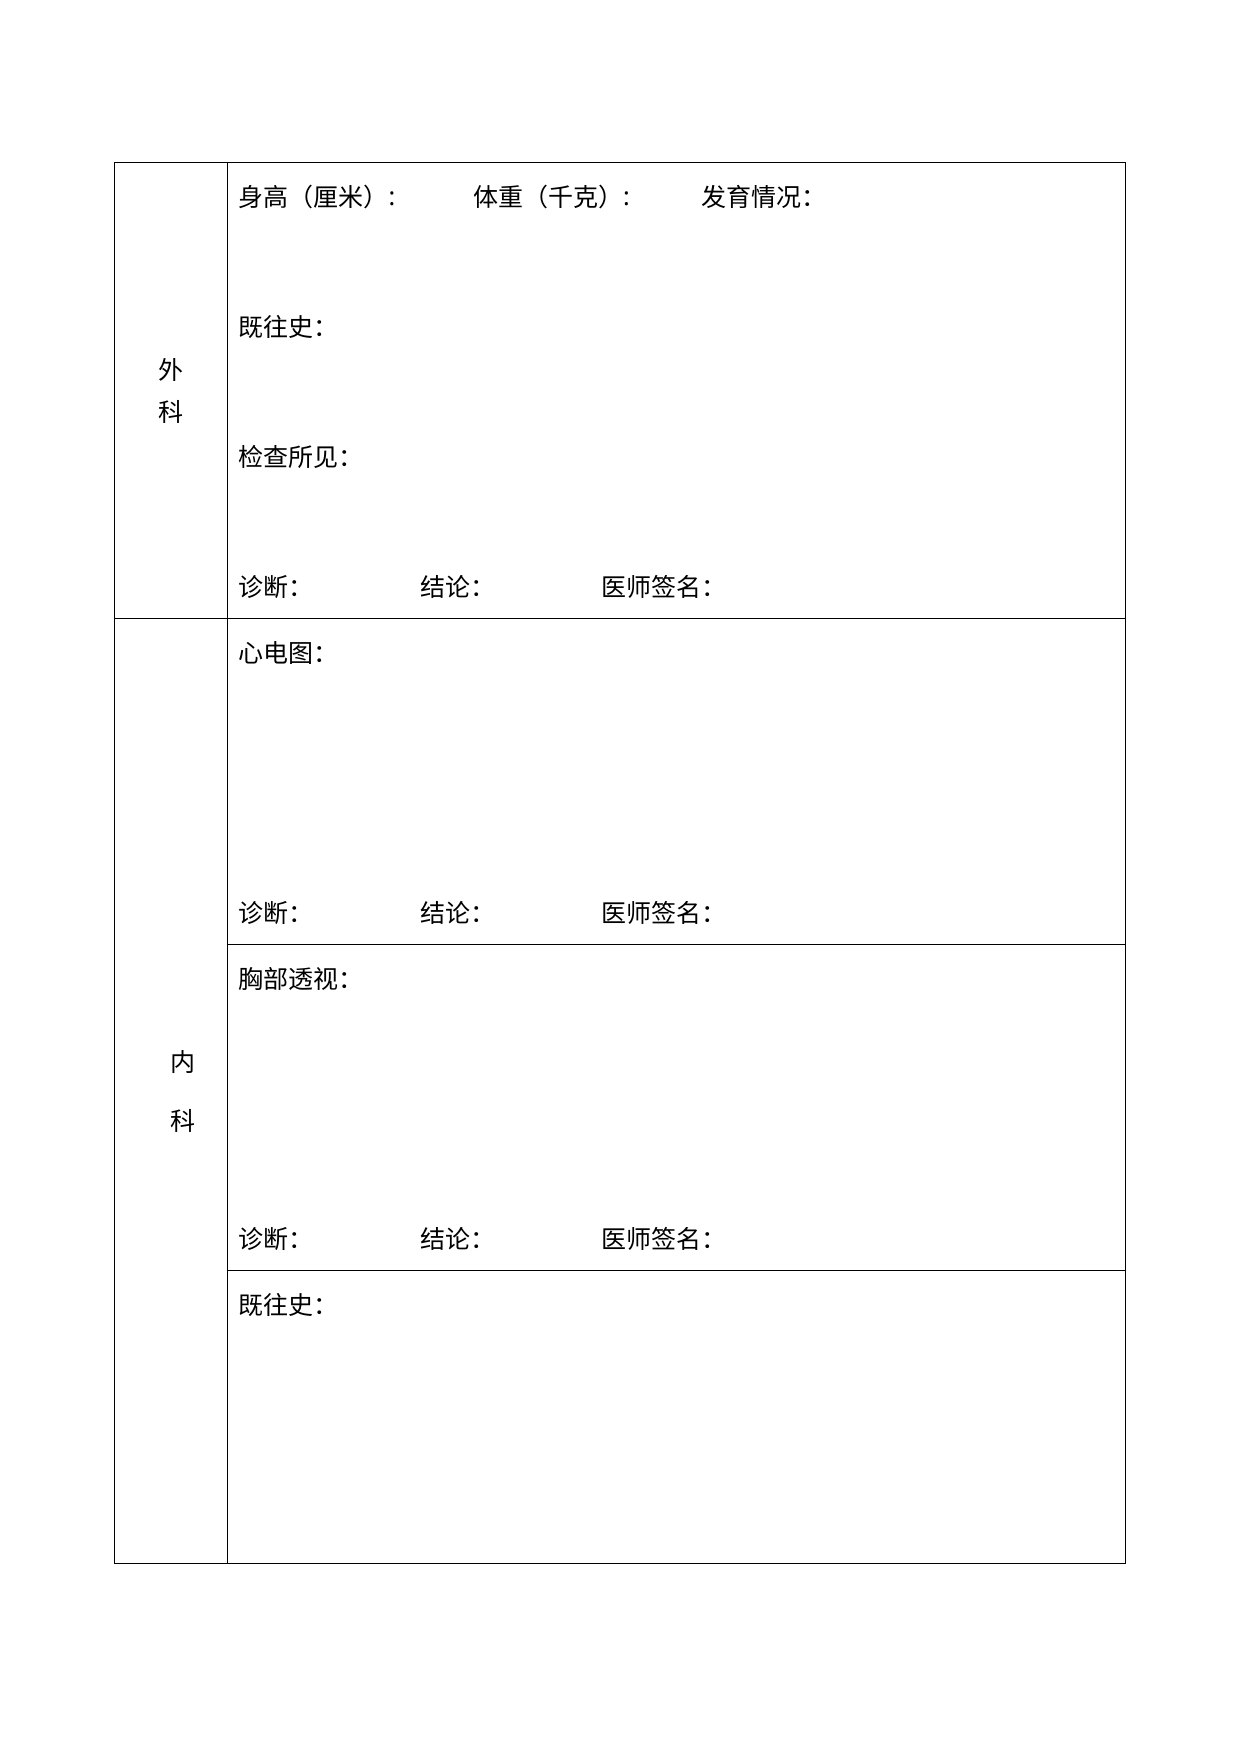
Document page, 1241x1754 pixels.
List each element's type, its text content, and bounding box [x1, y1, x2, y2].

table_cell 外 科 [115, 163, 227, 618]
table_cell 胸部透视： 诊断： 结论： 医师签名： [228, 945, 1125, 1270]
table_cell 身高（厘米）: 体重（千克）: 发育情况： 既往史： 检查所见： 诊断： 结论： 医师签名： [228, 163, 1125, 618]
table_cell 既往史： 检查所见： 诊断： 结论： 医师签名： [228, 1271, 1125, 1563]
table_cell 内 科 [115, 619, 227, 1563]
table_cell 心电图： 诊断： 结论： 医师签名： [228, 619, 1125, 944]
